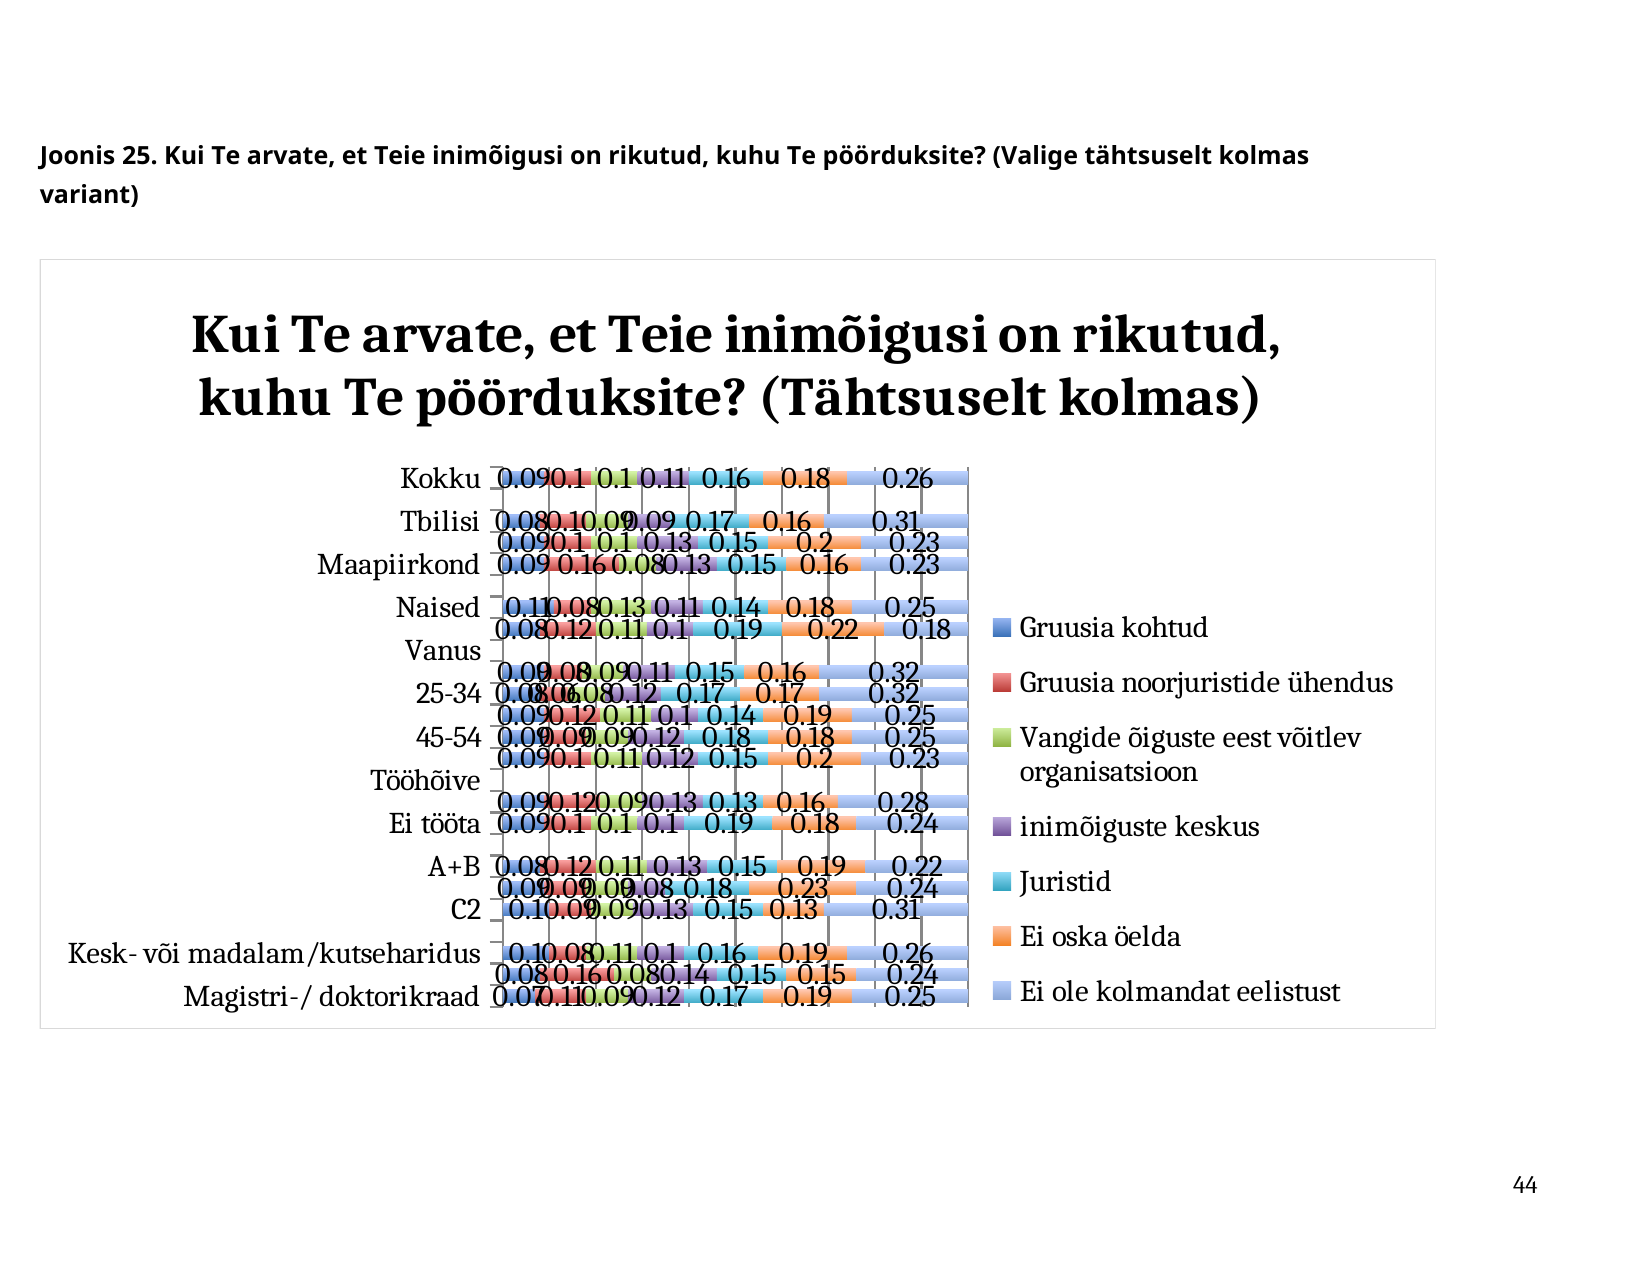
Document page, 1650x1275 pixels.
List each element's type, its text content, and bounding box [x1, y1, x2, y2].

text Joonis 25. Kui Te arvate, et Teie inimõigusi on rikutud, kuhu Te pöörduksite? (Valige tähtsuselt kolmas variant) [39, 137, 1388, 211]
